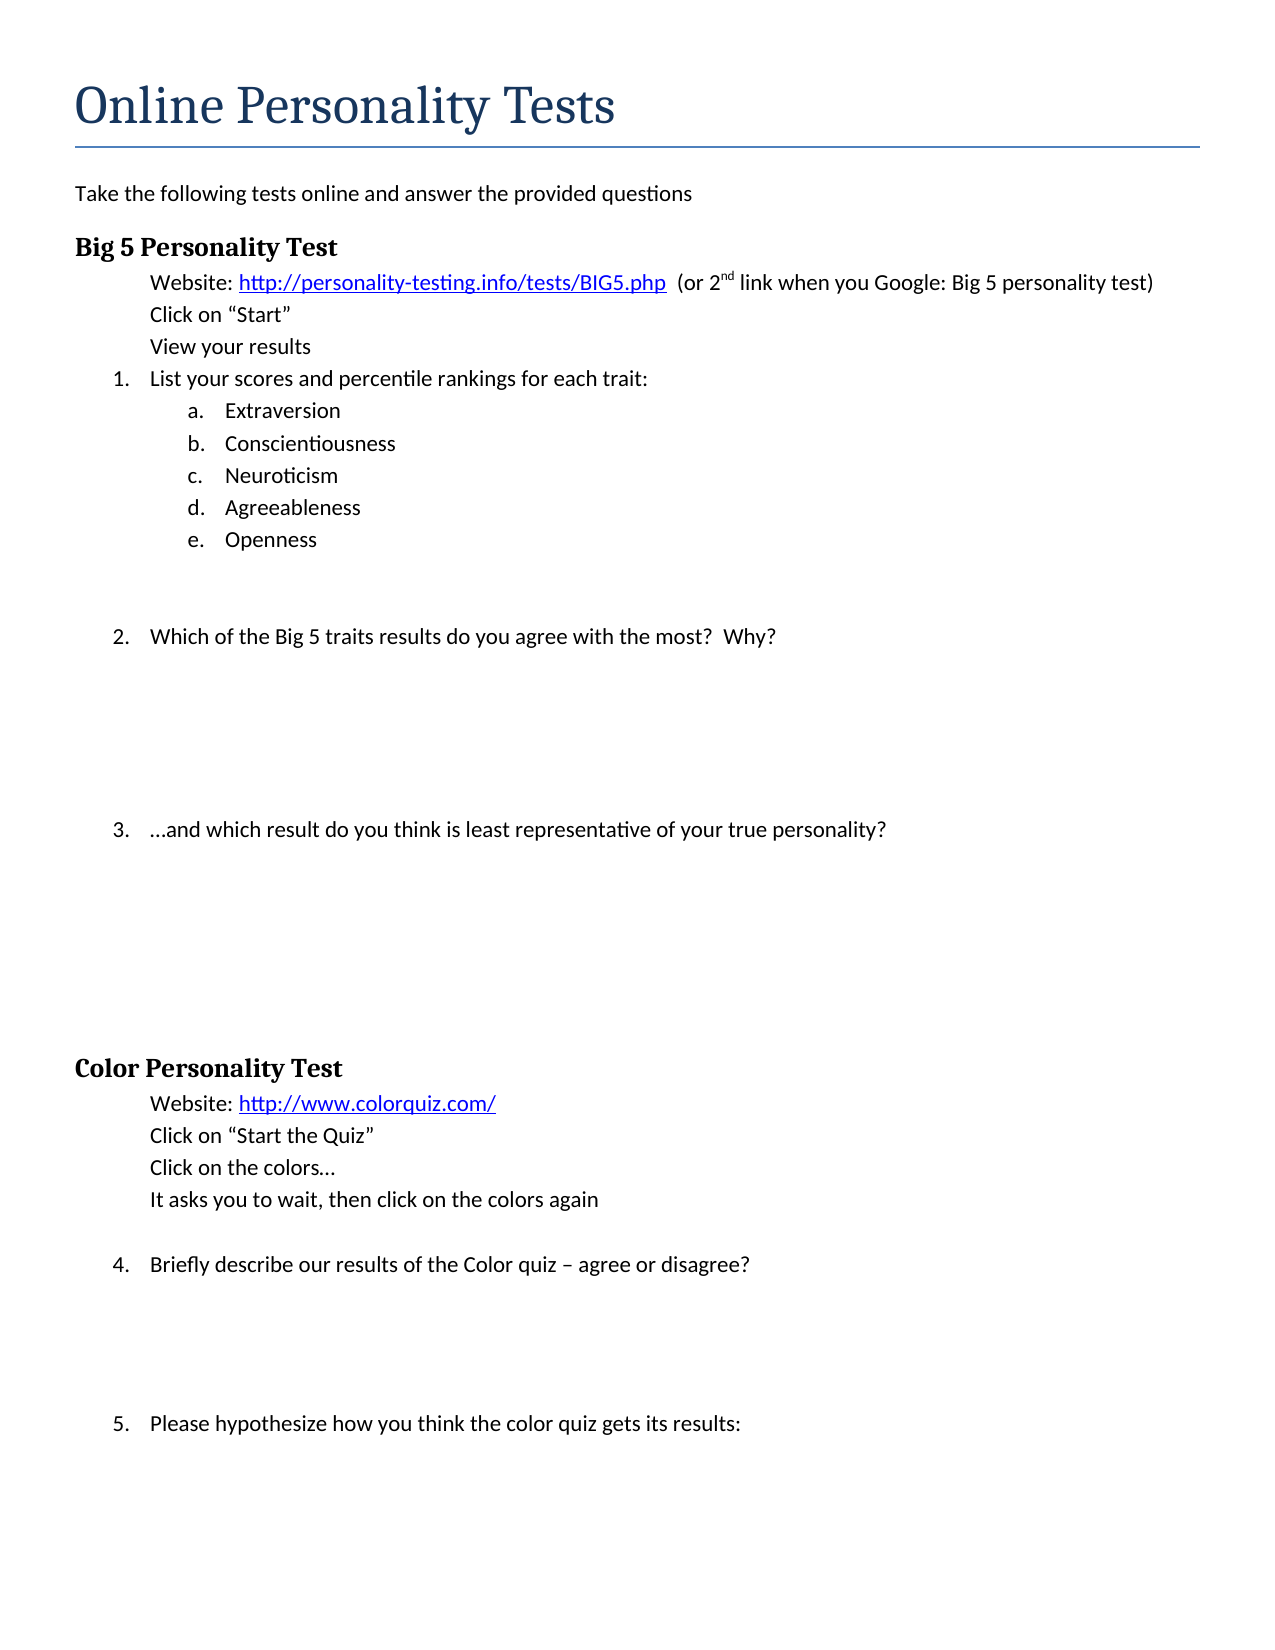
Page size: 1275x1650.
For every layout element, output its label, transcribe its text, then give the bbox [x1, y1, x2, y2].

list …and which result do you think is least representative of your true personality? [112, 815, 1200, 843]
text Click on “Start” [75, 300, 1200, 328]
list Neuroticism [187, 461, 1200, 489]
list Briefly describe our results of the Color quiz – agree or disagree? [112, 1250, 1200, 1278]
text Click on the colors… [75, 1153, 1200, 1181]
subtitle Color Personality Test [75, 1053, 1200, 1084]
list Conscientiousness [187, 429, 1200, 457]
list Which of the Big 5 traits results do you agree with the most? Why? [112, 622, 1200, 650]
text Website: http://personality-testing.info/tests/BIG5.php (or 2nd link when you Google: Big 5 personality test) [75, 268, 1200, 296]
title Online Personality Tests [75, 75, 1200, 146]
text Click on “Start the Quiz” [75, 1121, 1200, 1149]
text Website: http://www.colorquiz.com/ [75, 1089, 1200, 1117]
list Extraversion [187, 396, 1200, 424]
list Openness [187, 525, 1200, 553]
text It asks you to wait, then click on the colors again [75, 1186, 1200, 1213]
list Please hypothesize how you think the color quiz gets its results: [112, 1409, 1200, 1437]
list Agreeableness [187, 493, 1200, 521]
text Take the following tests online and answer the provided questions [75, 179, 1200, 207]
text View your results [75, 332, 1200, 360]
subtitle Big 5 Personality Test [75, 232, 1200, 263]
list List your scores and percentile rankings for each trait: [112, 364, 1200, 392]
